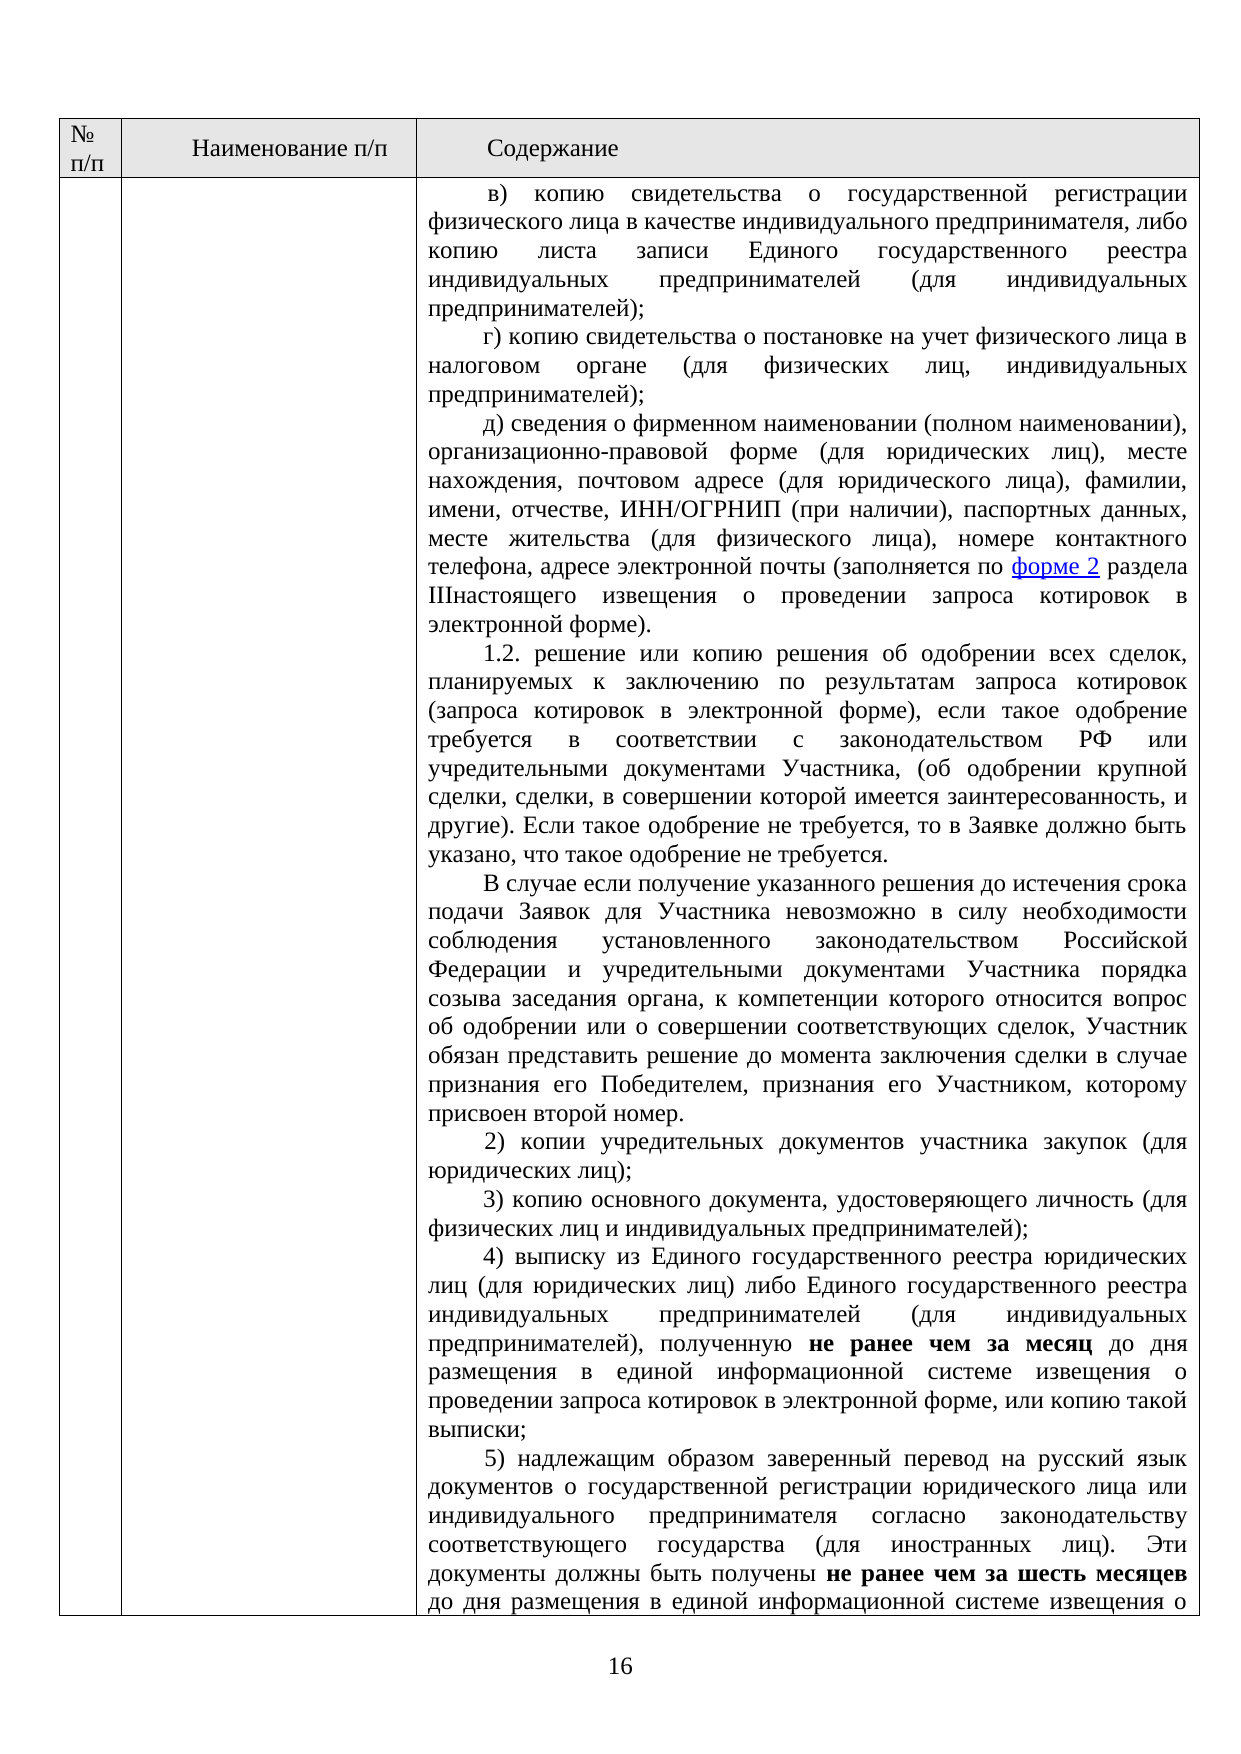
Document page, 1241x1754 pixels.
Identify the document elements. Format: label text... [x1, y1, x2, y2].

table_header Содержание [417, 119, 1199, 177]
table_header Наименование п/п [122, 119, 416, 177]
table_cell [60, 178, 121, 1615]
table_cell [417, 178, 1199, 1615]
table_header № п/п [60, 119, 121, 177]
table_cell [122, 178, 416, 1615]
